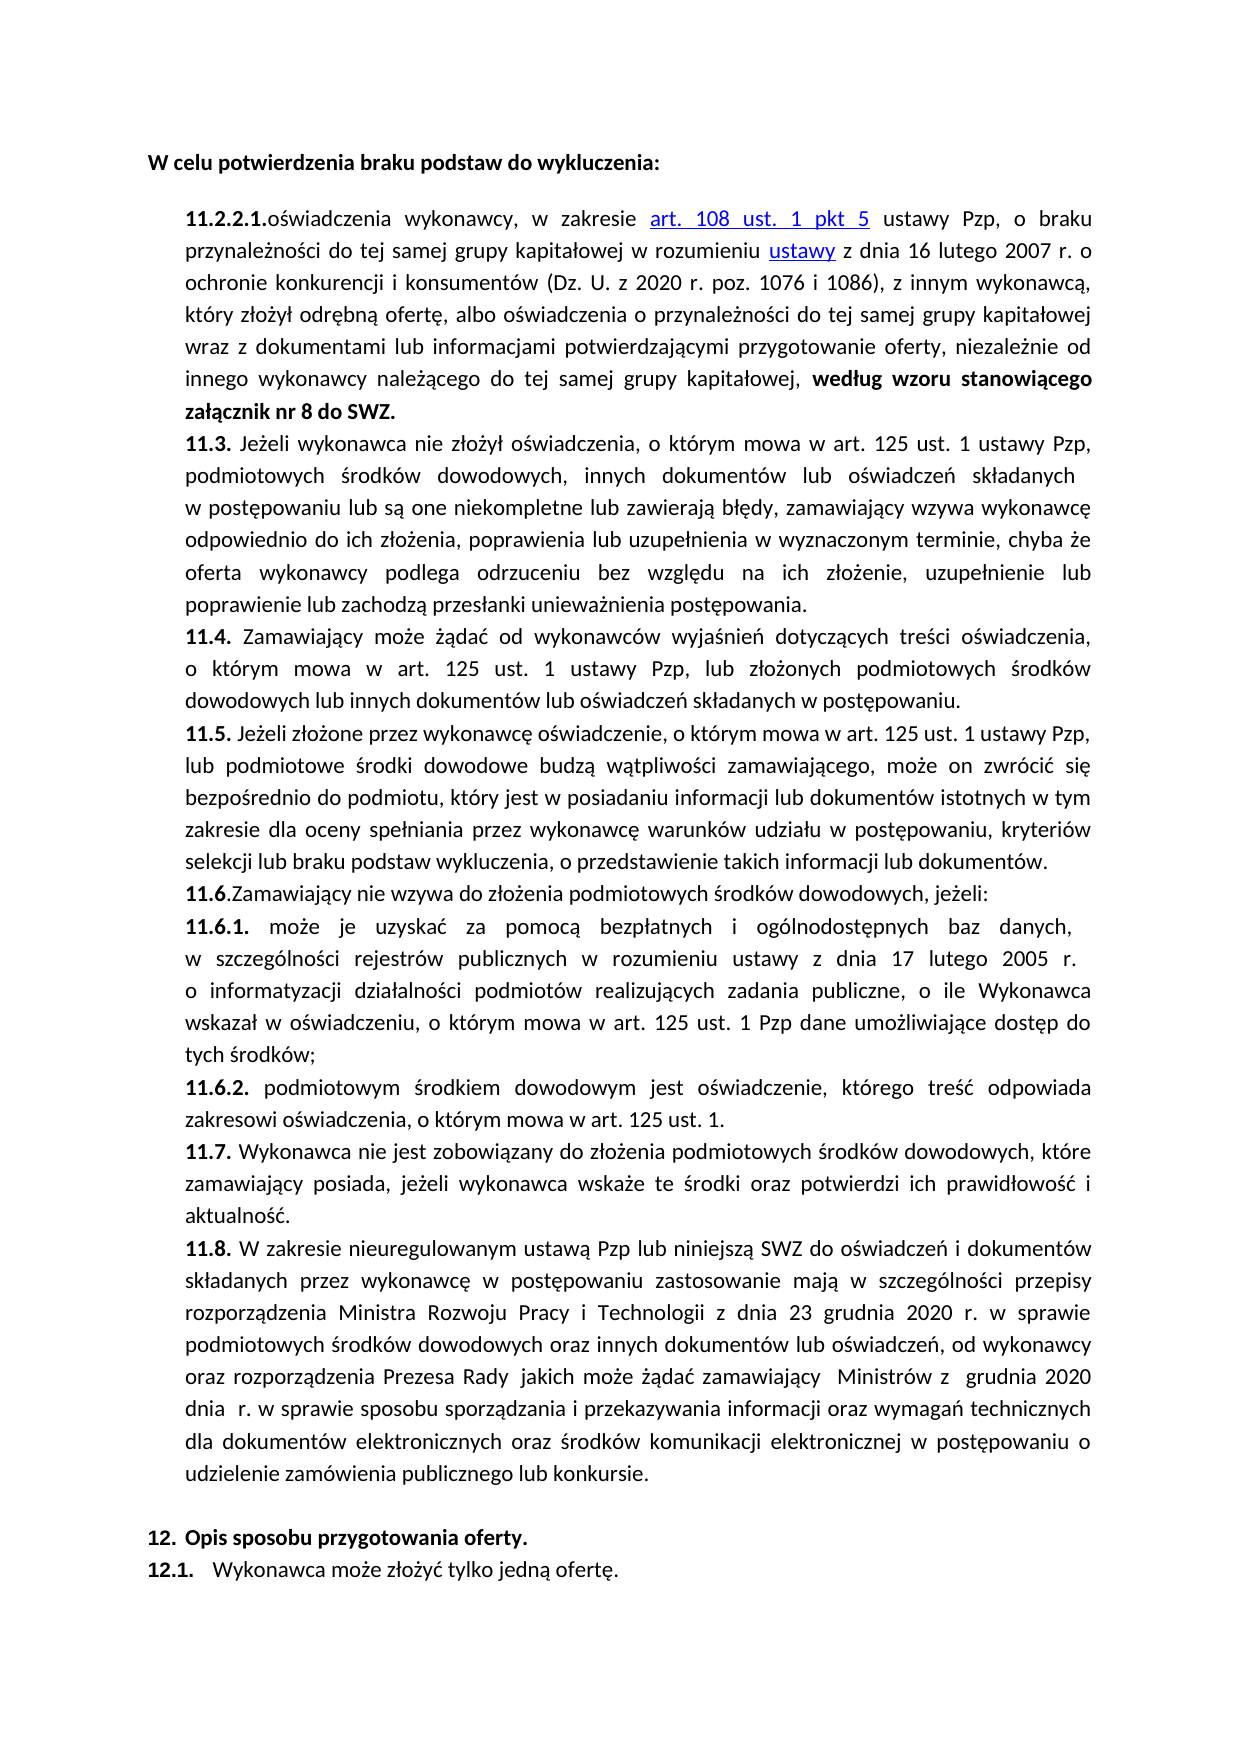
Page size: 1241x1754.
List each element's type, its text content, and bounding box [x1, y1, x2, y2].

list 11.7. Wykonawca nie jest zobowiązany do złożenia podmiotowych środków dowodowych, które zamawiający posiada, jeżeli wykonawca wskaże te środki oraz potwierdzi ich prawidłowość i aktualność. [185, 1137, 1093, 1229]
list 11.2.2.1.oświadczenia wykonawcy, w zakresie art. 108 ust. 1 pkt 5 ustawy Pzp, o braku przynależności do tej samej grupy kapitałowej w rozumieniu ustawy z dnia 16 lutego 2007 r. o ochronie konkurencji i konsumentów (Dz. U. z 2020 r. poz. 1076 i 1086), z innym wykonawcą, który złożył odrębną ofertę, albo oświadczenia o przynależności do tej samej grupy kapitałowej wraz z dokumentami lub informacjami potwierdzającymi przygotowanie oferty, niezależnie od innego wykonawcy należącego do tej samej grupy kapitałowej, według wzoru stanowiącego załącznik nr 8 do SWZ. [185, 204, 1093, 425]
list 11.6.Zamawiający nie wzywa do złożenia podmiotowych środków dowodowych, jeżeli: [185, 879, 1093, 908]
list Opis sposobu przygotowania oferty. [148, 1523, 1093, 1551]
list 11.8. W zakresie nieuregulowanym ustawą Pzp lub niniejszą SWZ do oświadczeń i dokumentów składanych przez wykonawcę w postępowaniu zastosowanie mają w szczególności przepisy rozporządzenia Ministra Rozwoju Pracy i Technologii z dnia 23 grudnia 2020 r. w sprawie podmiotowych środków dowodowych oraz innych dokumentów lub oświadczeń, od wykonawcy oraz rozporządzenia Prezesa Rady jakich może żądać zamawiający Ministrów z grudnia 2020 dnia r. w sprawie sposobu sporządzania i przekazywania informacji oraz wymagań technicznych dla dokumentów elektronicznych oraz środków komunikacji elektronicznej w postępowaniu o udzielenie zamówienia publicznego lub konkursie. [185, 1234, 1093, 1487]
list 11.6.1. może je uzyskać za pomocą bezpłatnych i ogólnodostępnych baz danych, w szczególności rejestrów publicznych w rozumieniu ustawy z dnia 17 lutego 2005 r. o informatyzacji działalności podmiotów realizujących zadania publiczne, o ile Wykonawca wskazał w oświadczeniu, o którym mowa w art. 125 ust. 1 Pzp dane umożliwiające dostęp do tych środków; [185, 912, 1093, 1068]
list Wykonawca może złożyć tylko jedną ofertę. [148, 1556, 1093, 1583]
list 11.3. Jeżeli wykonawca nie złożył oświadczenia, o którym mowa w art. 125 ust. 1 ustawy Pzp, podmiotowych środków dowodowych, innych dokumentów lub oświadczeń składanych w postępowaniu lub są one niekompletne lub zawierają błędy, zamawiający wzywa wykonawcę odpowiednio do ich złożenia, poprawienia lub uzupełnienia w wyznaczonym terminie, chyba że oferta wykonawcy podlega odrzuceniu bez względu na ich złożenie, uzupełnienie lub poprawienie lub zachodzą przesłanki unieważnienia postępowania. [185, 429, 1093, 618]
list 11.4. Zamawiający może żądać od wykonawców wyjaśnień dotyczących treści oświadczenia, o którym mowa w art. 125 ust. 1 ustawy Pzp, lub złożonych podmiotowych środków dowodowych lub innych dokumentów lub oświadczeń składanych w postępowaniu. [185, 622, 1093, 714]
list 11.5. Jeżeli złożone przez wykonawcę oświadczenie, o którym mowa w art. 125 ust. 1 ustawy Pzp, lub podmiotowe środki dowodowe budzą wątpliwości zamawiającego, może on zwrócić się bezpośrednio do podmiotu, który jest w posiadaniu informacji lub dokumentów istotnych w tym zakresie dla oceny spełniania przez wykonawcę warunków udziału w postępowaniu, kryteriów selekcji lub braku podstaw wykluczenia, o przedstawienie takich informacji lub dokumentów. [185, 719, 1093, 875]
list 11.6.2. podmiotowym środkiem dowodowym jest oświadczenie, którego treść odpowiada zakresowi oświadczenia, o którym mowa w art. 125 ust. 1. [185, 1073, 1093, 1133]
text W celu potwierdzenia braku podstaw do wykluczenia: [148, 148, 1093, 176]
